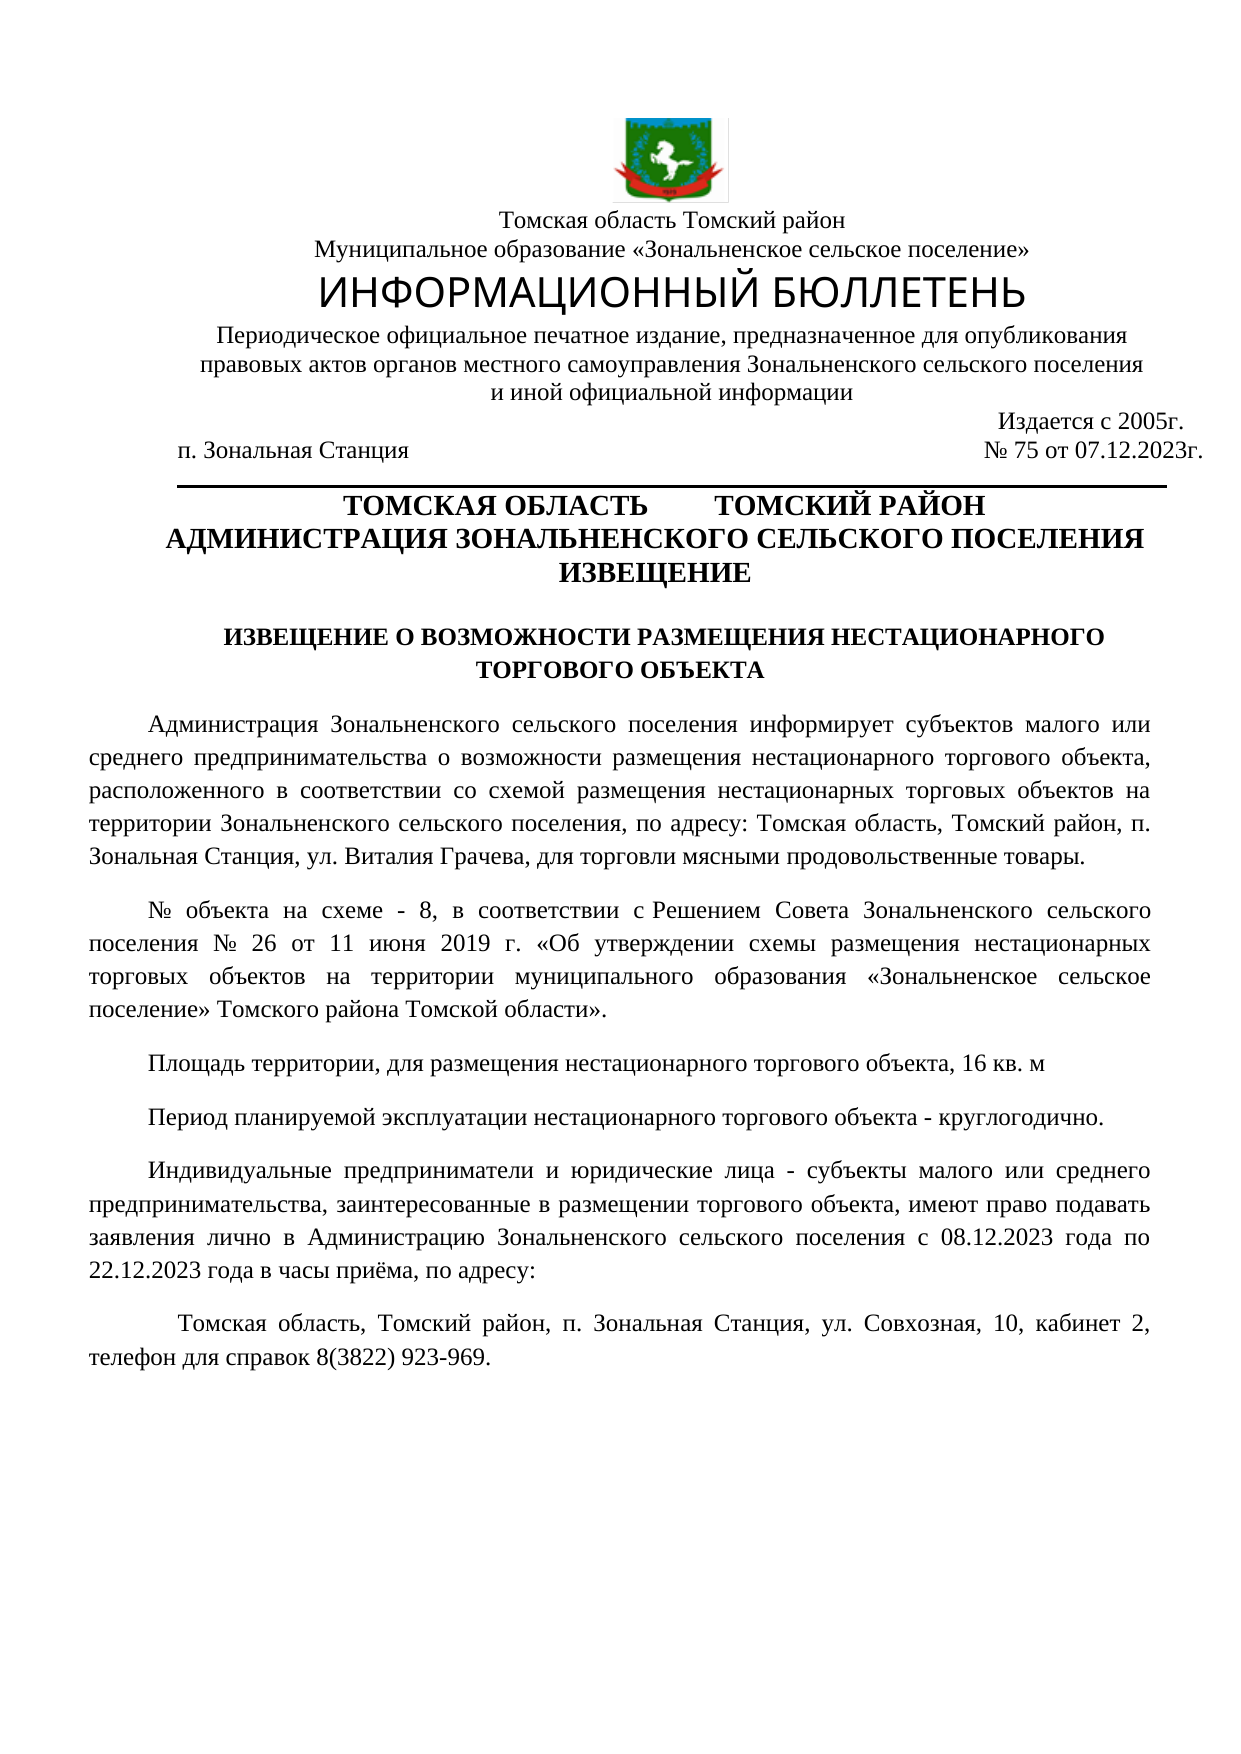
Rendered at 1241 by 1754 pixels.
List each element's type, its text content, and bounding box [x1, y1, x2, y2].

text ТОМСКАЯ ОБЛАСТЬ ТОМСКИЙ РАЙОН [177, 488, 1152, 522]
text и иной официальной информации [177, 377, 1167, 406]
text Издается с 2005г. [177, 406, 1211, 435]
text АДМИНИСТРАЦИЯ ЗОНАЛЬНЕНСКОГО СЕЛЬСКОГО ПОСЕЛЕНИЯ [158, 522, 1152, 555]
text ИЗВЕЩЕНИЕ О ВОЗМОЖНОСТИ РАЗМЕЩЕНИЯ НЕСТАЦИОНАРНОГО ТОРГОВОГО ОБЪЕКТА [88, 622, 1152, 684]
text ИЗВЕЩЕНИЕ [158, 555, 1152, 589]
text Томская область Томский район [177, 206, 1167, 234]
text Периодическое официальное печатное издание, предназначенное для опубликования [177, 320, 1167, 349]
text № объекта на схеме - 8, в соответствии с Решением Совета Зональненского сельского поселения № 26 от 11 июня 2019 г. «Об утверждении схемы размещения нестационарных торговых объектов на территории муниципального образования «Зональненское сельское поселение» Томского района Томской области». [88, 895, 1152, 1023]
text Период планируемой эксплуатации нестационарного торгового объекта - круглогодично. [88, 1102, 1152, 1131]
text Индивидуальные предприниматели и юридические лица - субъекты малого или среднего предпринимательства, заинтересованные в размещении торгового объекта, имеют право подавать заявления лично в Администрацию Зональненского сельского поселения с 08.12.2023 года по 22.12.2023 года в часы приёма, по адресу: [88, 1156, 1152, 1283]
text правовых актов органов местного самоуправления Зональненского сельского поселения [177, 349, 1167, 377]
text ИНФОРМАЦИОННЫЙ БЮЛЛЕТЕНЬ [177, 263, 1167, 320]
text Томская область, Томский район, п. Зональная Станция, ул. Совхозная, 10, кабинет 2, телефон для справок 8(3822) 923-969. [88, 1308, 1152, 1370]
text Администрация Зональненского сельского поселения информирует субъектов малого или среднего предпринимательства о возможности размещения нестационарного торгового объекта, расположенного в соответствии со схемой размещения нестационарных торговых объектов на территории Зональненского сельского поселения, по адресу: Томская область, Томский район, п. Зональная Станция, ул. Виталия Грачева, для торговли мясными продовольственные товары. [88, 709, 1152, 870]
picture [612, 118, 732, 206]
text Площадь территории, для размещения нестационарного торгового объекта, 16 кв. м [88, 1048, 1152, 1077]
text п. Зональная Станция № 75 от 07.12.2023г. [177, 435, 1211, 464]
text Муниципальное образование «Зональненское сельское поселение» [177, 234, 1167, 263]
